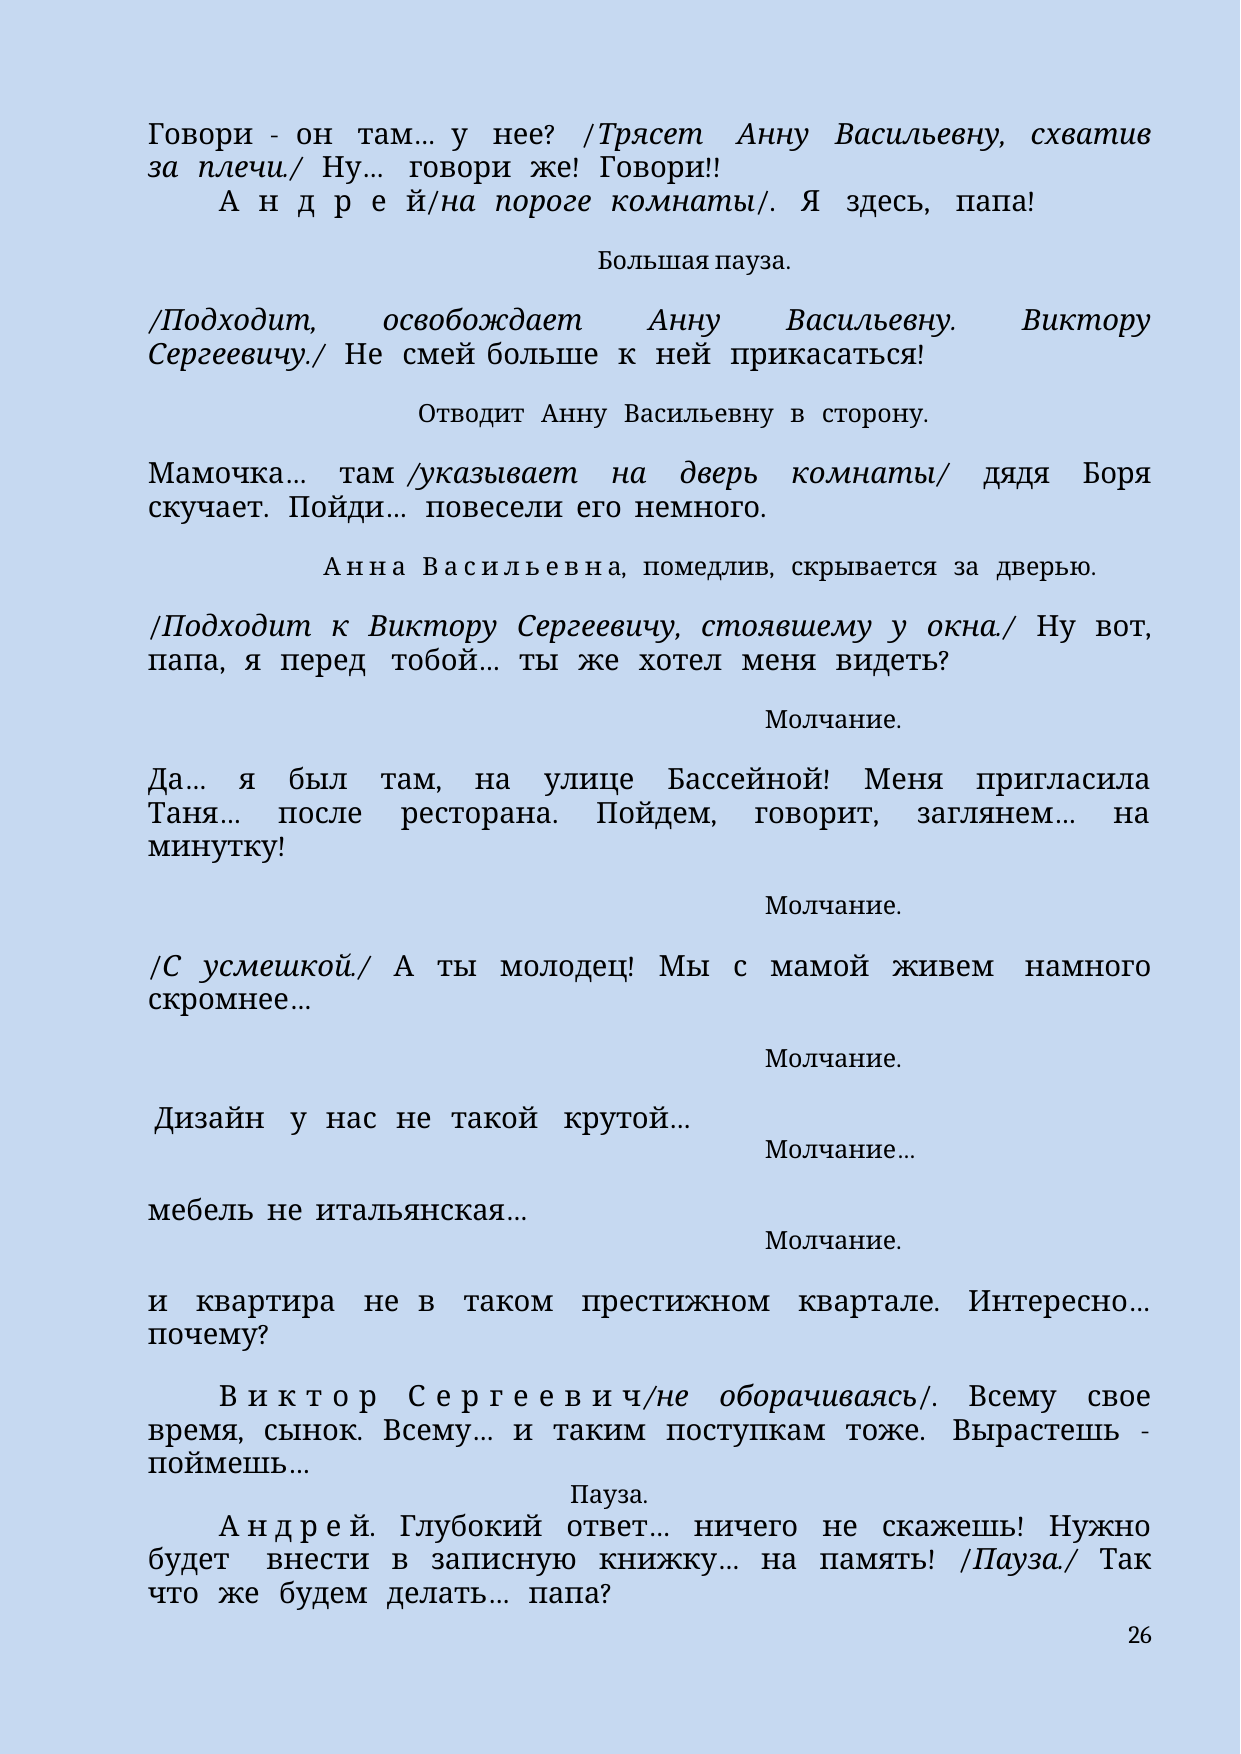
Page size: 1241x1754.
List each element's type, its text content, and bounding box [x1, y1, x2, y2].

text А н д р е й/на пороге комнаты/. Я здесь, папа! [148, 185, 1152, 219]
text мебель не итальянская… [148, 1194, 1152, 1227]
text Молчание. [148, 1045, 1152, 1074]
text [148, 118, 1152, 185]
text Молчание… [148, 1136, 1152, 1165]
text В и к т о р С е р г е е в и ч/не оборачиваясь/. Всему свое время, сынок. Всему… и таким поступкам тоже. Вырастешь - поймешь… [148, 1381, 1152, 1481]
text А н н а В а с и л ь е в н а, помедлив, скрывается за дверью. [148, 553, 1152, 582]
text /Подходит к Виктору Сергеевичу, стоявшему у окна./ Ну вот, папа, я перед тобой… ты же хотел меня видеть? [148, 610, 1152, 677]
text /С усмешкой./ А ты молодец! Мы с мамой живем намного скромнее… [148, 950, 1152, 1017]
text Да… я был там, на улице Бассейной! Меня пригласила Таня… после ресторана. Пойдем, говорит, заглянем… на минутку! [148, 763, 1152, 864]
text /Подходит, освобождает Анну Васильевну. Виктору Сергеевичу./ Не смей больше к ней прикасаться! [148, 304, 1152, 372]
text Молчание. [148, 706, 1152, 734]
text Пауза. [148, 1481, 1152, 1510]
text Молчание. [148, 892, 1152, 921]
text А н д р е й. Глубокий ответ… ничего не скажешь! Нужно будет внести в записную книжку… на память! /Пауза./ Так что же будем делать… папа? [148, 1510, 1152, 1611]
text Отводит Анну Васильевну в сторону. [148, 400, 1152, 429]
text Молчание. [148, 1227, 1152, 1256]
text и квартира не в таком престижном квартале. Интересно… почему? [148, 1285, 1152, 1352]
text Дизайн у нас не такой крутой… [148, 1103, 1152, 1136]
text Мамочка… там /указывает на дверь комнаты/ дядя Боря скучает. Пойди… повесели его немного. [148, 457, 1152, 524]
text Большая пауза. [148, 247, 1152, 276]
